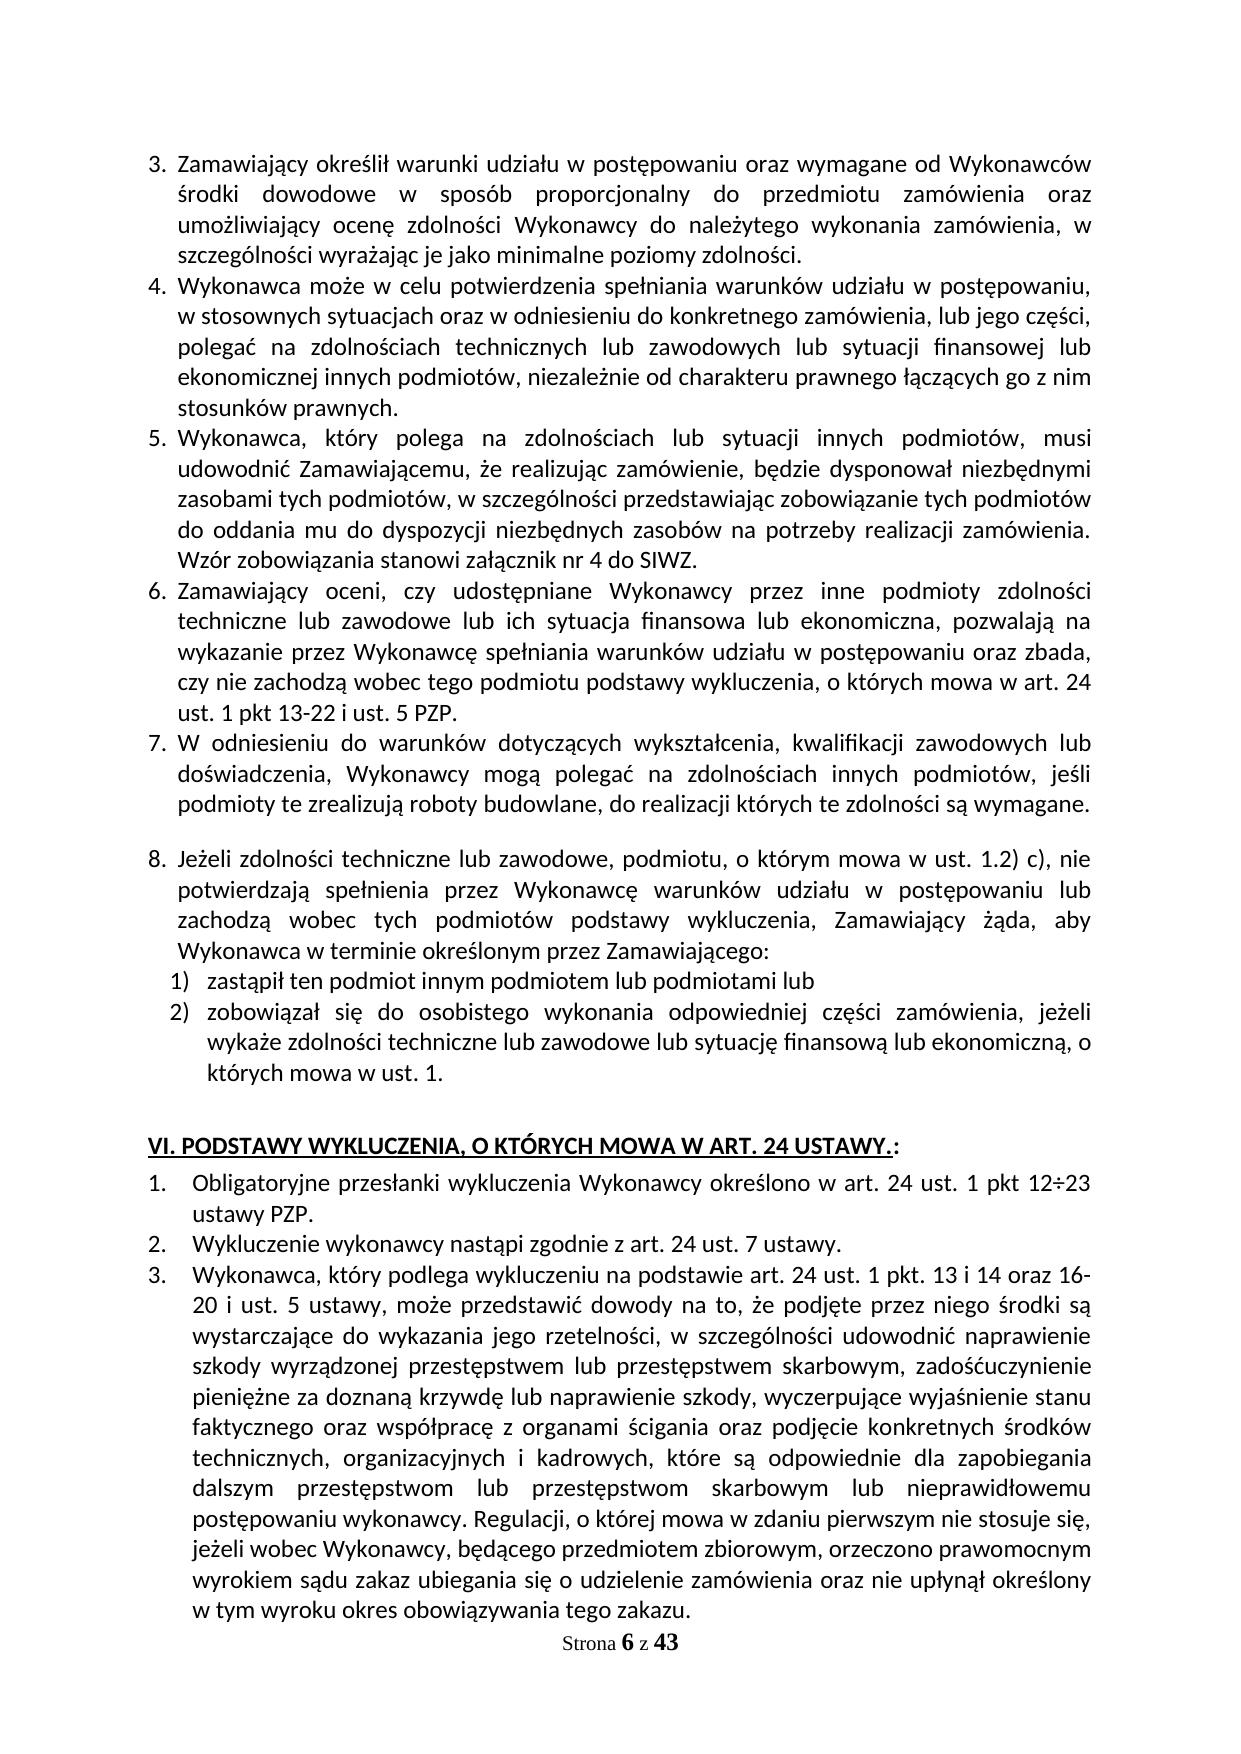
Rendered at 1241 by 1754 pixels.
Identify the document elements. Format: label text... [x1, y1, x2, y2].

list Jeżeli zdolności techniczne lub zawodowe, podmiotu, o którym mowa w ust. 1.2) c), nie potwierdzają spełnienia przez Wykonawcę warunków udziału w postępowaniu lub zachodzą wobec tych podmiotów podstawy wykluczenia, Zamawiający żąda, aby Wykonawca w terminie określonym przez Zamawiającego: [148, 843, 1092, 965]
list zastąpił ten podmiot innym podmiotem lub podmiotami lub [169, 965, 1092, 996]
list Obligatoryjne przesłanki wykluczenia Wykonawcy określono w art. 24 ust. 1 pkt 12÷23 ustawy PZP. [148, 1167, 1092, 1228]
list Wykonawca, który polega na zdolnościach lub sytuacji innych podmiotów, musi udowodnić Zamawiającemu, że realizując zamówienie, będzie dysponował niezbędnymi zasobami tych podmiotów, w szczególności przedstawiając zobowiązanie tych podmiotów do oddania mu do dyspozycji niezbędnych zasobów na potrzeby realizacji zamówienia. Wzór zobowiązania stanowi załącznik nr 4 do SIWZ. [148, 422, 1092, 575]
text VI. PODSTAWY WYKLUCZENIA, O KTÓRYCH MOWA W ART. 24 USTAWY.: [148, 1130, 1092, 1161]
list Wykonawca, który podlega wykluczeniu na podstawie art. 24 ust. 1 pkt. 13 i 14 oraz 16-20 i ust. 5 ustawy, może przedstawić dowody na to, że podjęte przez niego środki są wystarczające do wykazania jego rzetelności, w szczególności udowodnić naprawienie szkody wyrządzonej przestępstwem lub przestępstwem skarbowym, zadośćuczynienie pieniężne za doznaną krzywdę lub naprawienie szkody, wyczerpujące wyjaśnienie stanu faktycznego oraz współpracę z organami ścigania oraz podjęcie konkretnych środków technicznych, organizacyjnych i kadrowych, które są odpowiednie dla zapobiegania dalszym przestępstwom lub przestępstwom skarbowym lub nieprawidłowemu postępowaniu wykonawcy. Regulacji, o której mowa w zdaniu pierwszym nie stosuje się, jeżeli wobec Wykonawcy, będącego przedmiotem zbiorowym, orzeczono prawomocnym wyrokiem sądu zakaz ubiegania się o udzielenie zamówienia oraz nie upłynął określony w tym wyroku okres obowiązywania tego zakazu. [148, 1259, 1092, 1625]
list zobowiązał się do osobistego wykonania odpowiedniej części zamówienia, jeżeli wykaże zdolności techniczne lub zawodowe lub sytuację finansową lub ekonomiczną, o których mowa w ust. 1. [169, 996, 1092, 1087]
list Zamawiający oceni, czy udostępniane Wykonawcy przez inne podmioty zdolności techniczne lub zawodowe lub ich sytuacja finansowa lub ekonomiczna, pozwalają na wykazanie przez Wykonawcę spełniania warunków udziału w postępowaniu oraz zbada, czy nie zachodzą wobec tego podmiotu podstawy wykluczenia, o których mowa w art. 24 ust. 1 pkt 13-22 i ust. 5 PZP. [148, 575, 1092, 728]
list Zamawiający określił warunki udziału w postępowaniu oraz wymagane od Wykonawców środki dowodowe w sposób proporcjonalny do przedmiotu zamówienia oraz umożliwiający ocenę zdolności Wykonawcy do należytego wykonania zamówienia, w szczególności wyrażając je jako minimalne poziomy zdolności. [148, 148, 1092, 270]
list W odniesieniu do warunków dotyczących wykształcenia, kwalifikacji zawodowych lub doświadczenia, Wykonawcy mogą polegać na zdolnościach innych podmiotów, jeśli podmioty te zrealizują roboty budowlane, do realizacji których te zdolności są wymagane. [148, 728, 1092, 843]
list Wykonawca może w celu potwierdzenia spełniania warunków udziału w postępowaniu, w stosownych sytuacjach oraz w odniesieniu do konkretnego zamówienia, lub jego części, polegać na zdolnościach technicznych lub zawodowych lub sytuacji finansowej lub ekonomicznej innych podmiotów, niezależnie od charakteru prawnego łączących go z nim stosunków prawnych. [148, 270, 1092, 422]
list Wykluczenie wykonawcy nastąpi zgodnie z art. 24 ust. 7 ustawy. [148, 1228, 1092, 1259]
